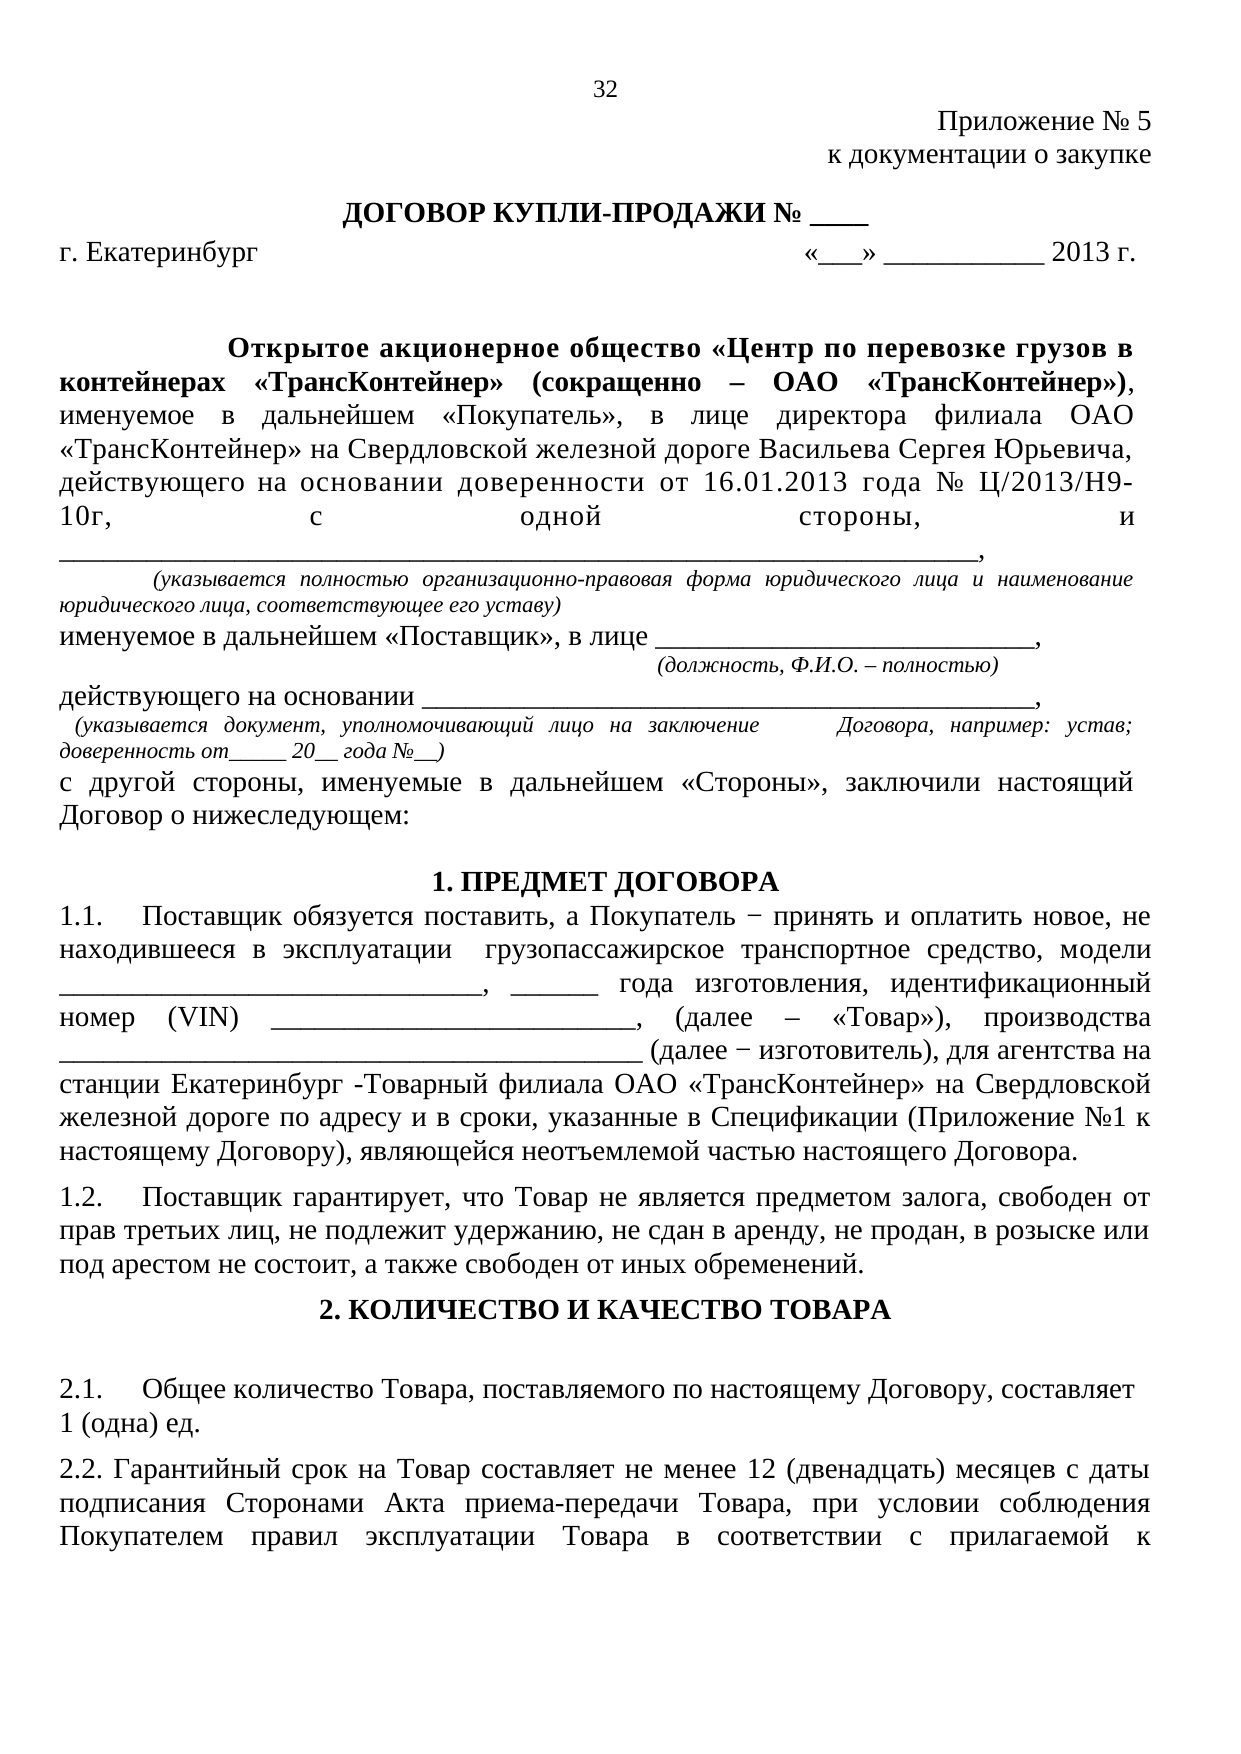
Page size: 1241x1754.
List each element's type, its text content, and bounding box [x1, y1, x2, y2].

text Открытое акционерное общество «Центр по перевозке грузов в контейнерах «ТрансКонтейнер» (сокращенно – ОАО «ТрансКонтейнер»), именуемое в дальнейшем «Покупатель», в лице директора филиала ОАО «ТрансКонтейнер» на Свердловской железной дороге Васильева Сергея Юрьевича, действующего на основании доверенности от 16.01.2013 года № Ц/2013/Н9-10г, с одной стороны, и _______________________________________________________________, [59, 330, 1134, 565]
text (указывается полностью организационно-правовая форма юридического лица и наименование юридического лица, соответствующее его уставу) [59, 565, 1134, 618]
text 1.2. Поставщик гарантирует, что Товар не является предметом залога, свободен от прав третьих лиц, не подлежит удержанию, не сдан в аренду, не продан, в розыске или под арестом не состоит, а также свободен от иных обременений. [59, 1179, 1152, 1279]
text 2.1. Общее количество Товара, поставляемого по настоящему Договору, составляет 1 (одна) ед. [59, 1372, 1152, 1439]
text 1.1. Поставщик обязуется поставить, а Покупатель − принять и оплатить новое, не находившееся в эксплуатации грузопассажирское транспортное средство, модели _____________________________, ______ года изготовления, идентификационный номер (VIN) _________________________, (далее – «Товар»), производства ________________________________________ (далее − изготовитель), для агентства на станции Екатеринбург -Товарный филиала ОАО «ТрансКонтейнер» на Свердловской железной дороге по адресу и в сроки, указанные в Спецификации (Приложение №1 к настоящему Договору), являющейся неотъемлемой частью настоящего Договора. [59, 898, 1152, 1166]
text (должность, Ф.И.О. – полностью) [59, 651, 1134, 678]
text к документации о закупке [59, 136, 1152, 170]
text (указывается документ, уполномочивающий лицо на заключение Договора, например: устав; доверенность от_____ 20__ года №__) [59, 711, 1134, 764]
text 1. ПРЕДМЕТ ДОГОВОРА [59, 864, 1152, 898]
title ДОГОВОР КУПЛИ-ПРОДАЖИ № ____ [59, 195, 1152, 228]
text действующего на основании __________________________________________, [59, 678, 1134, 711]
text 2. КОЛИЧЕСТВО И КАЧЕСТВО ТОВАРА [59, 1292, 1152, 1326]
text именуемое в дальнейшем «Поставщик», в лице __________________________, [59, 618, 1134, 651]
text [59, 1451, 1152, 1552]
text с другой стороны, именуемые в дальнейшем «Стороны», заключили настоящий Договор о нижеследующем: [59, 764, 1134, 831]
text г. Екатеринбург «___» ___________ 2013 г. [59, 234, 1152, 268]
text Приложение № 5 [59, 103, 1152, 136]
